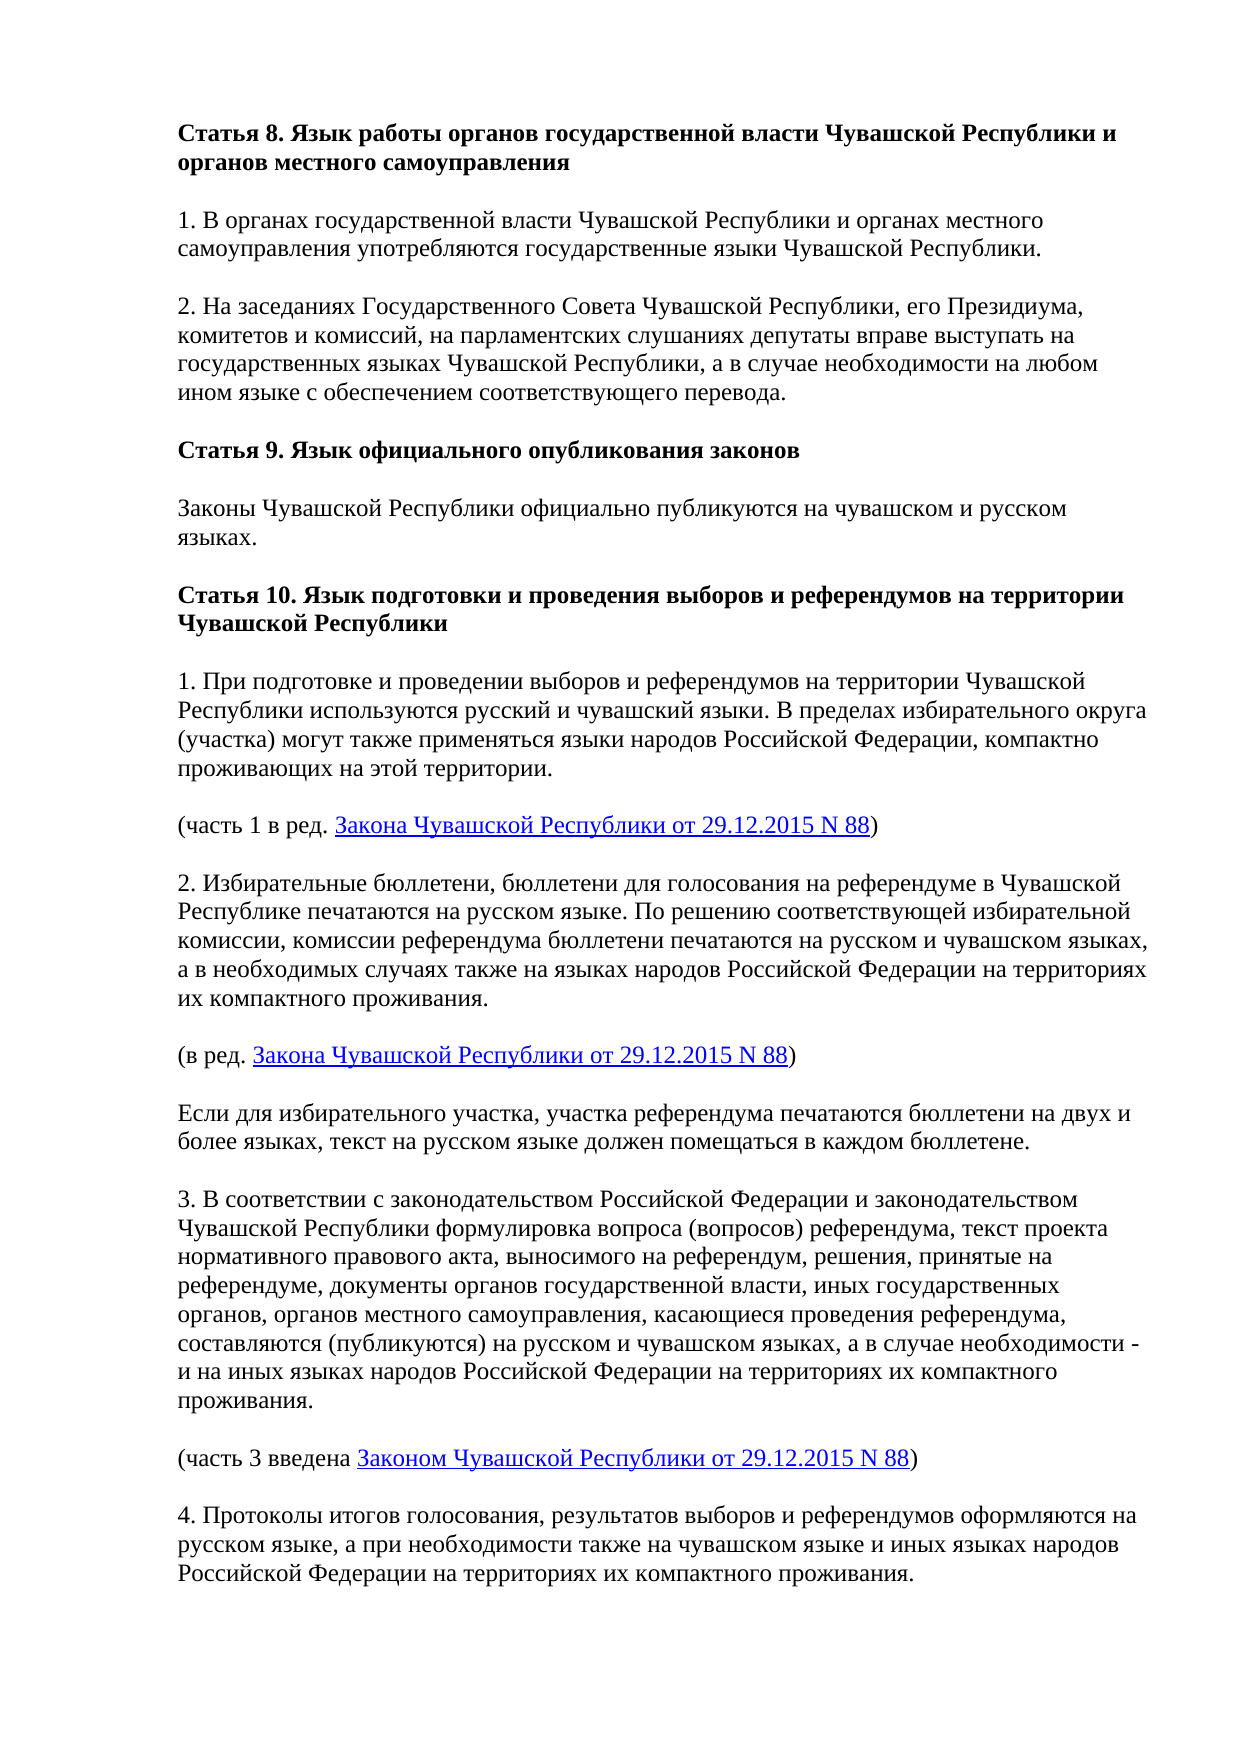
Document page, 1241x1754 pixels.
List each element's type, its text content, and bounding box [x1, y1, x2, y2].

subtitle Статья 8. Язык работы органов государственной власти Чувашской Республики и органов местного самоуправления [177, 118, 1152, 176]
subtitle Статья 9. Язык официального опубликования законов [177, 435, 1152, 464]
text 1. В органах государственной власти Чувашской Республики и органах местного самоуправления употребляются государственные языки Чувашской Республики. 2. На заседаниях Государственного Совета Чувашской Республики, его Президиума, комитетов и комиссий, на парламентских слушаниях депутаты вправе выступать на государственных языках Чувашской Республики, а в случае необходимости на любом ином языке с обеспечением соответствующего перевода. [177, 205, 1152, 406]
subtitle Статья 10. Язык подготовки и проведения выборов и референдумов на территории Чувашской Республики [177, 580, 1152, 637]
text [177, 666, 1152, 1586]
text Законы Чувашской Республики официально публикуются на чувашском и русском языках. [177, 493, 1152, 551]
